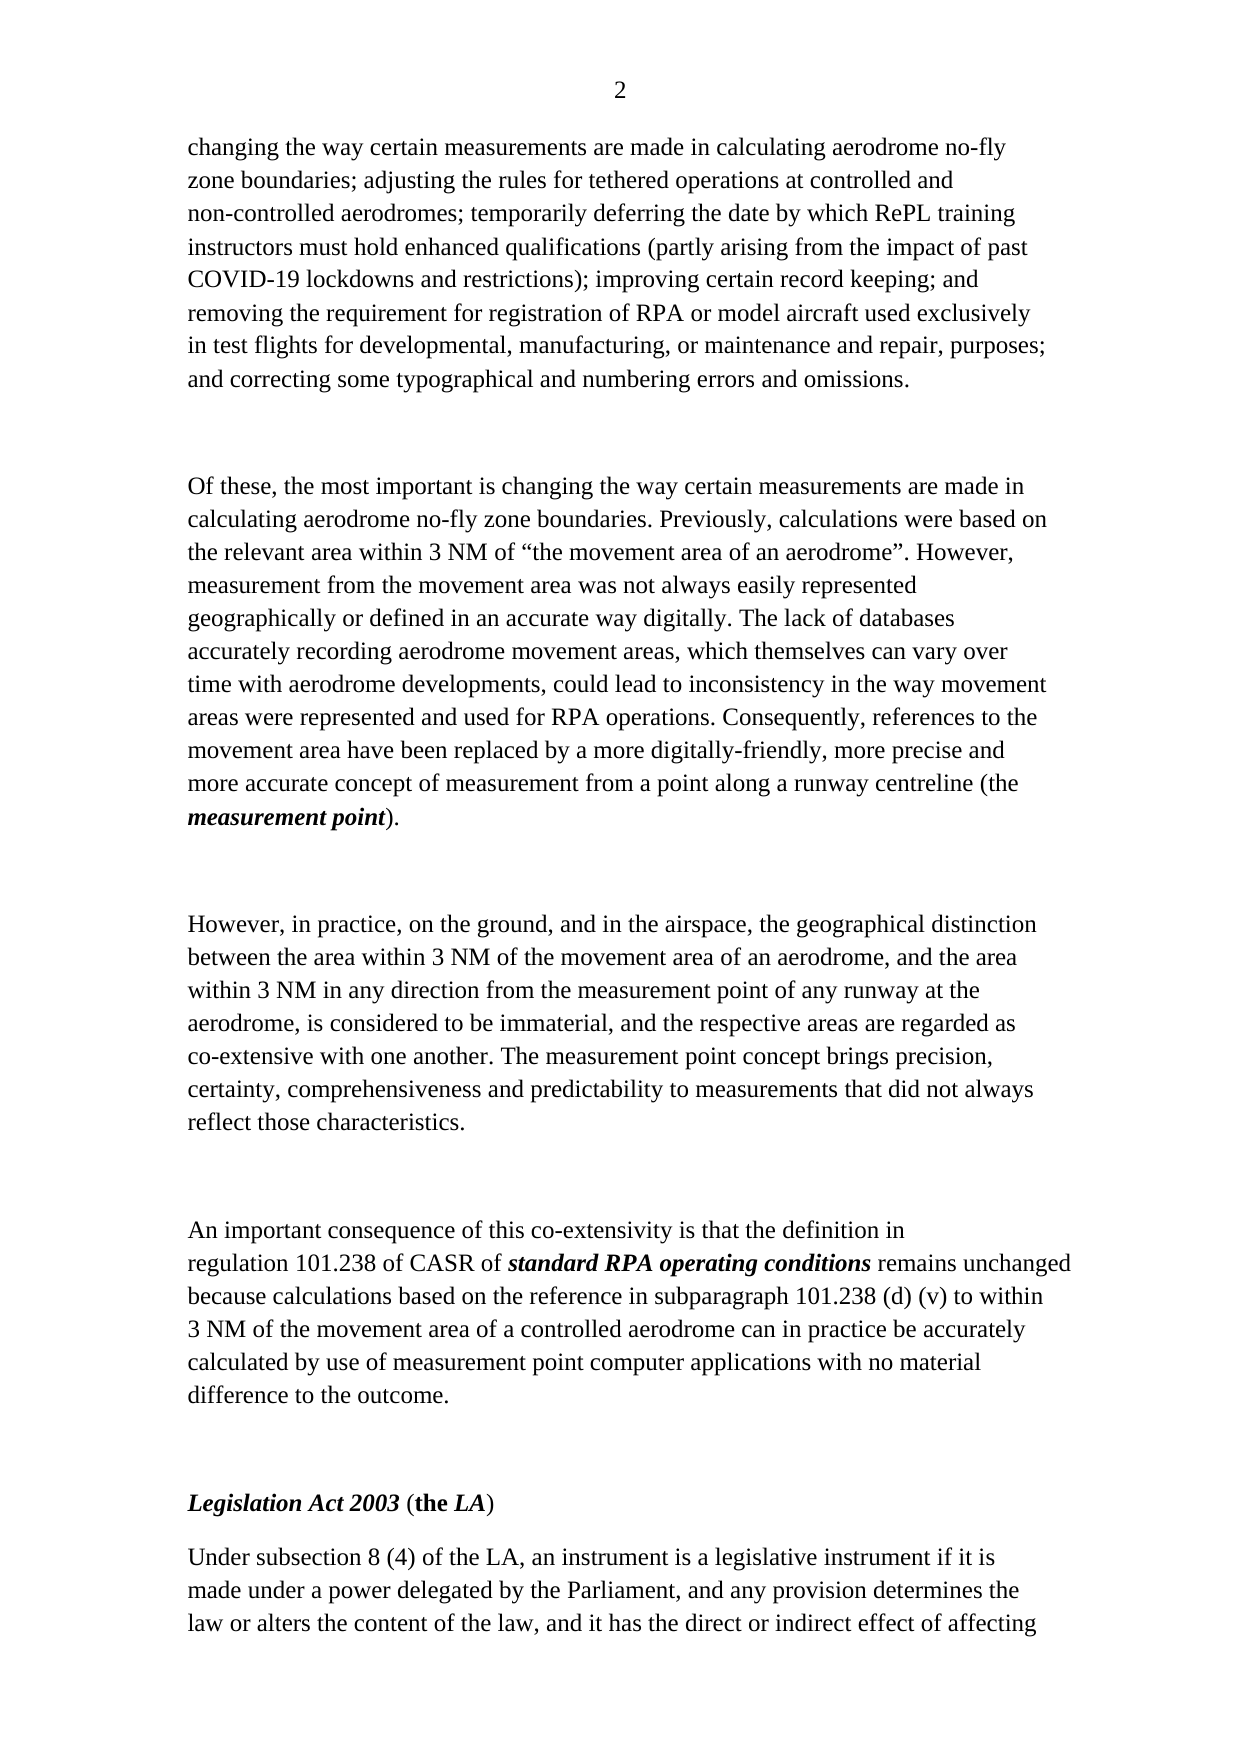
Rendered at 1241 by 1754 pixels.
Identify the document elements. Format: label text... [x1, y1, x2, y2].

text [187, 1542, 1053, 1637]
text An important consequence of this co-extensivity is that the definition in regulation 101.238 of CASR of standard RPA operating conditions remains unchanged because calculations based on the reference in subparagraph 101.238 (d) (v) to within 3 NM of the movement area of a controlled aerodrome can in practice be accurately calculated by use of measurement point computer applications with no material difference to the outcome. [187, 1215, 1073, 1409]
text However, in practice, on the ground, and in the airspace, the geographical distinction between the area within 3 NM of the movement area of an aerodrome, and the area within 3 NM in any direction from the measurement point of any runway at the aerodrome, is considered to be immaterial, and the respective areas are regarded as co-extensive with one another. The measurement point concept brings precision, certainty, comprehensiveness and predictability to measurements that did not always reflect those characteristics. [187, 909, 1053, 1136]
text Of these, the most important is changing the way certain measurements are made in calculating aerodrome no-fly zone boundaries. Previously, calculations were based on the relevant area within 3 NM of “the movement area of an aerodrome”. However, measurement from the movement area was not always easily represented geographically or defined in an accurate way digitally. The lack of databases accurately recording aerodrome movement areas, which themselves can vary over time with aerodrome developments, could lead to inconsistency in the way movement areas were represented and used for RPA operations. Consequently, references to the movement area have been replaced by a more digitally-friendly, more precise and more accurate concept of measurement from a point along a runway centreline (the measurement point). [187, 471, 1053, 830]
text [187, 132, 1053, 392]
text Legislation Act 2003 (the LA) [187, 1488, 1053, 1517]
